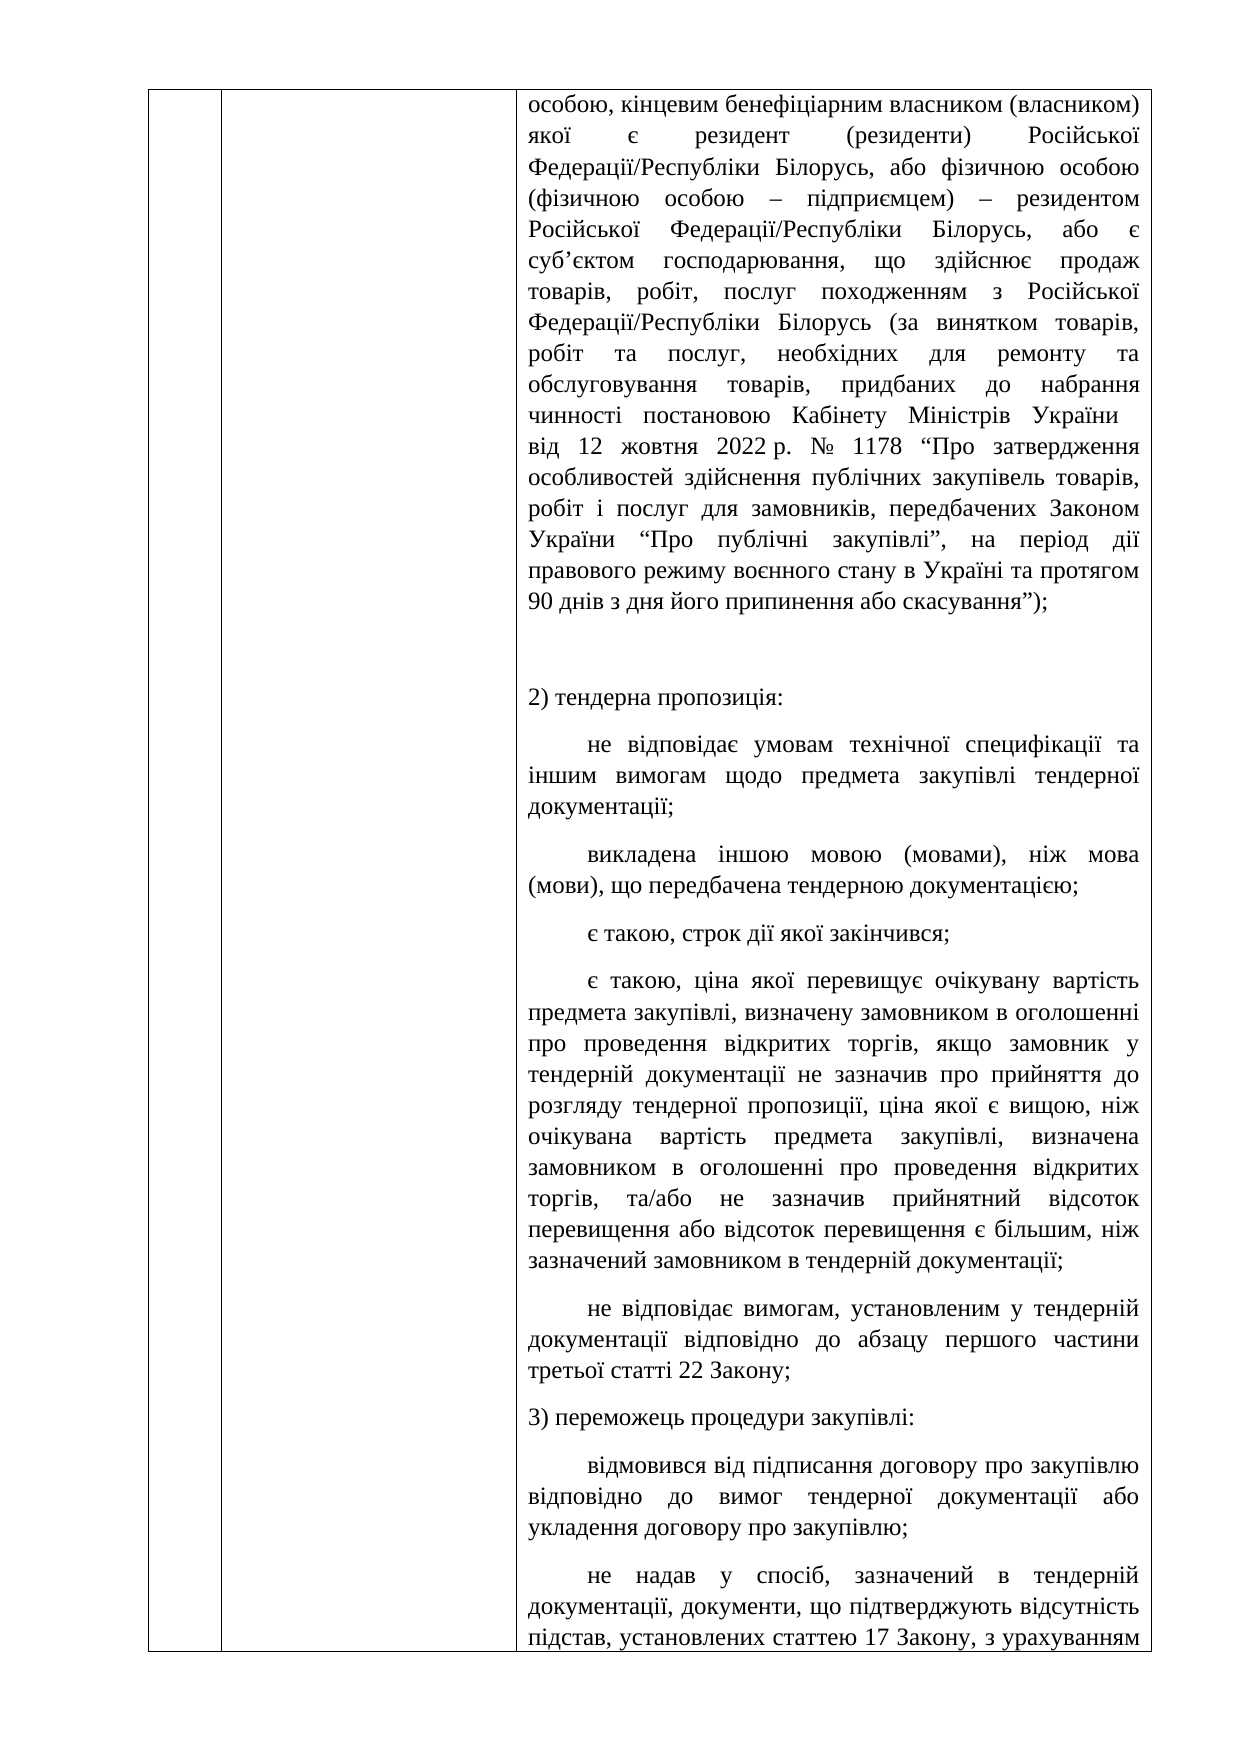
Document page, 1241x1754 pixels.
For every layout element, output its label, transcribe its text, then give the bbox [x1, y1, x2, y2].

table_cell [517, 90, 1151, 1651]
table_cell 3 [149, 90, 221, 1651]
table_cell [222, 90, 516, 1651]
